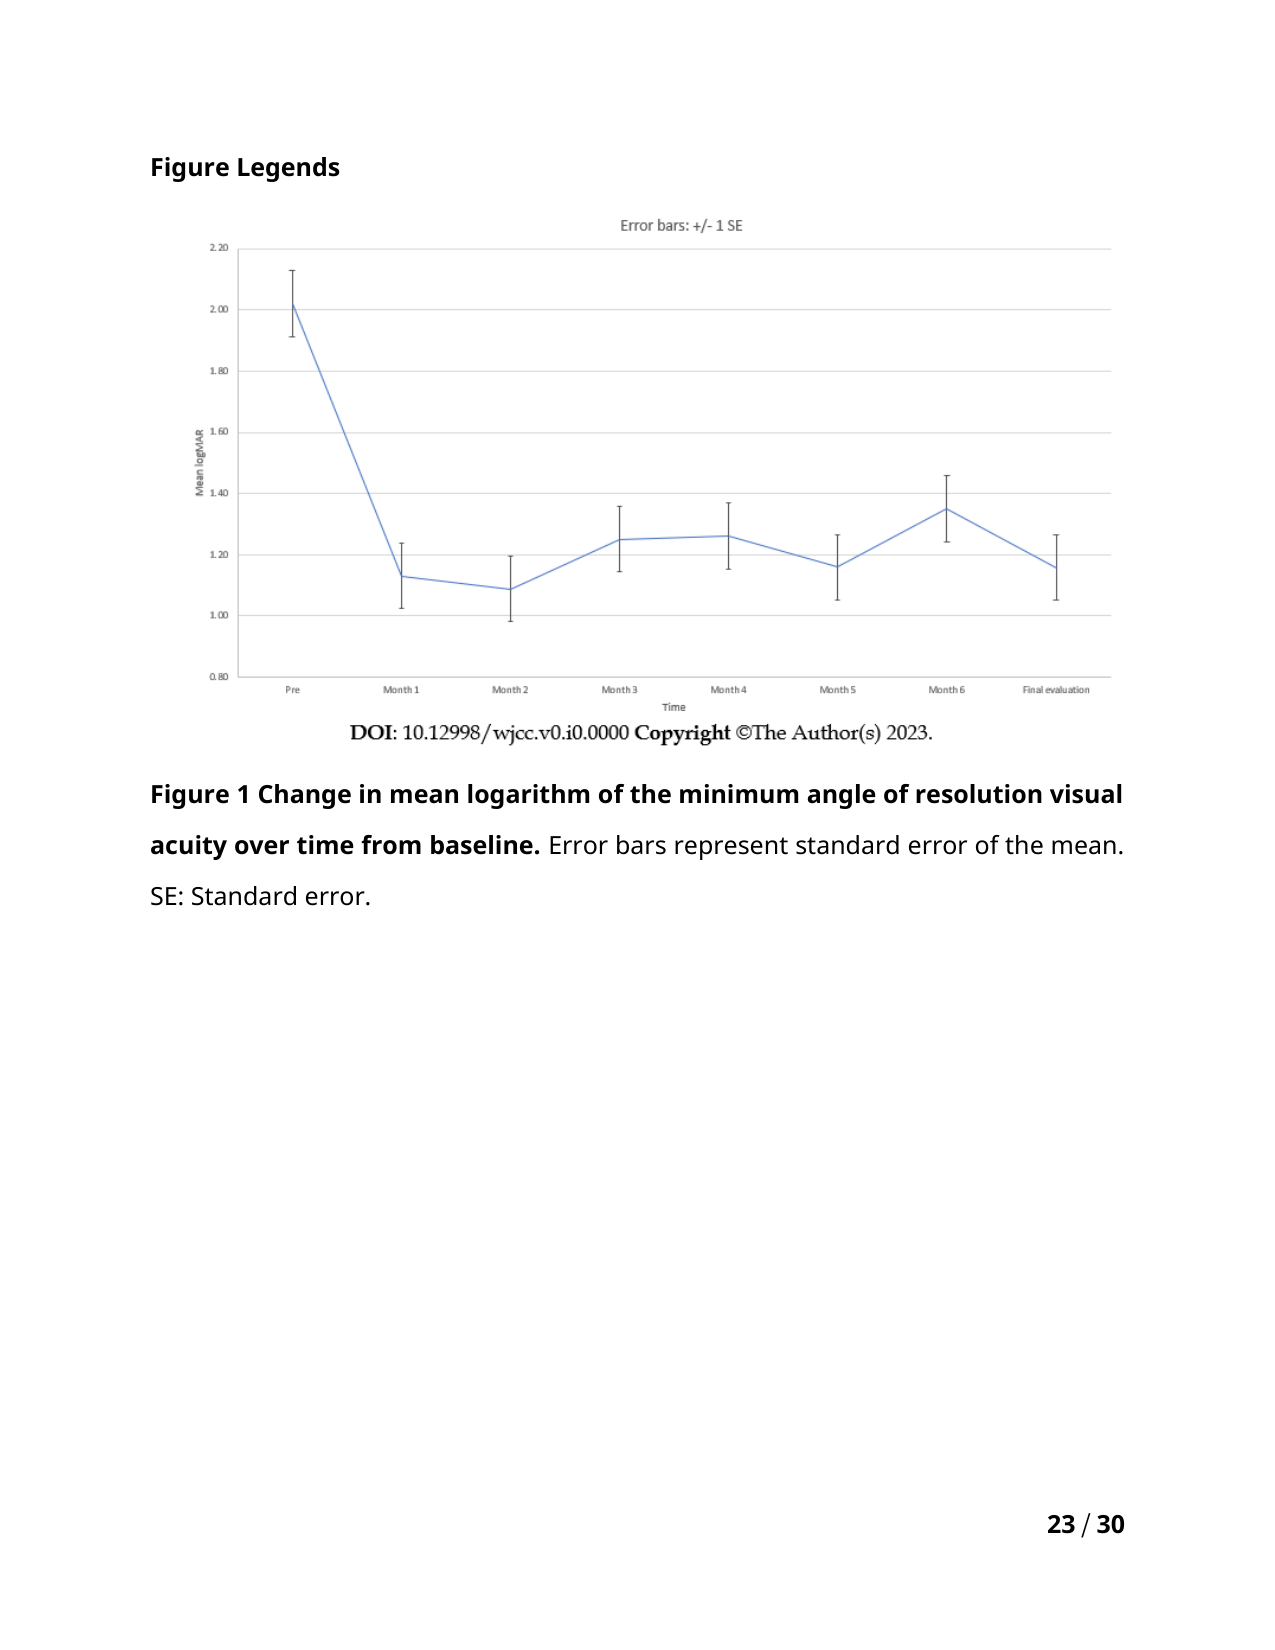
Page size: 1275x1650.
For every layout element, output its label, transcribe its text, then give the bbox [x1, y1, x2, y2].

text Figure Legends [150, 150, 1125, 184]
text Figure 1 Change in mean logarithm of the minimum angle of resolution visual acuity over time from baseline. Error bars represent standard error of the mean. SE: Standard error. [150, 776, 1125, 912]
picture [150, 201, 1125, 762]
